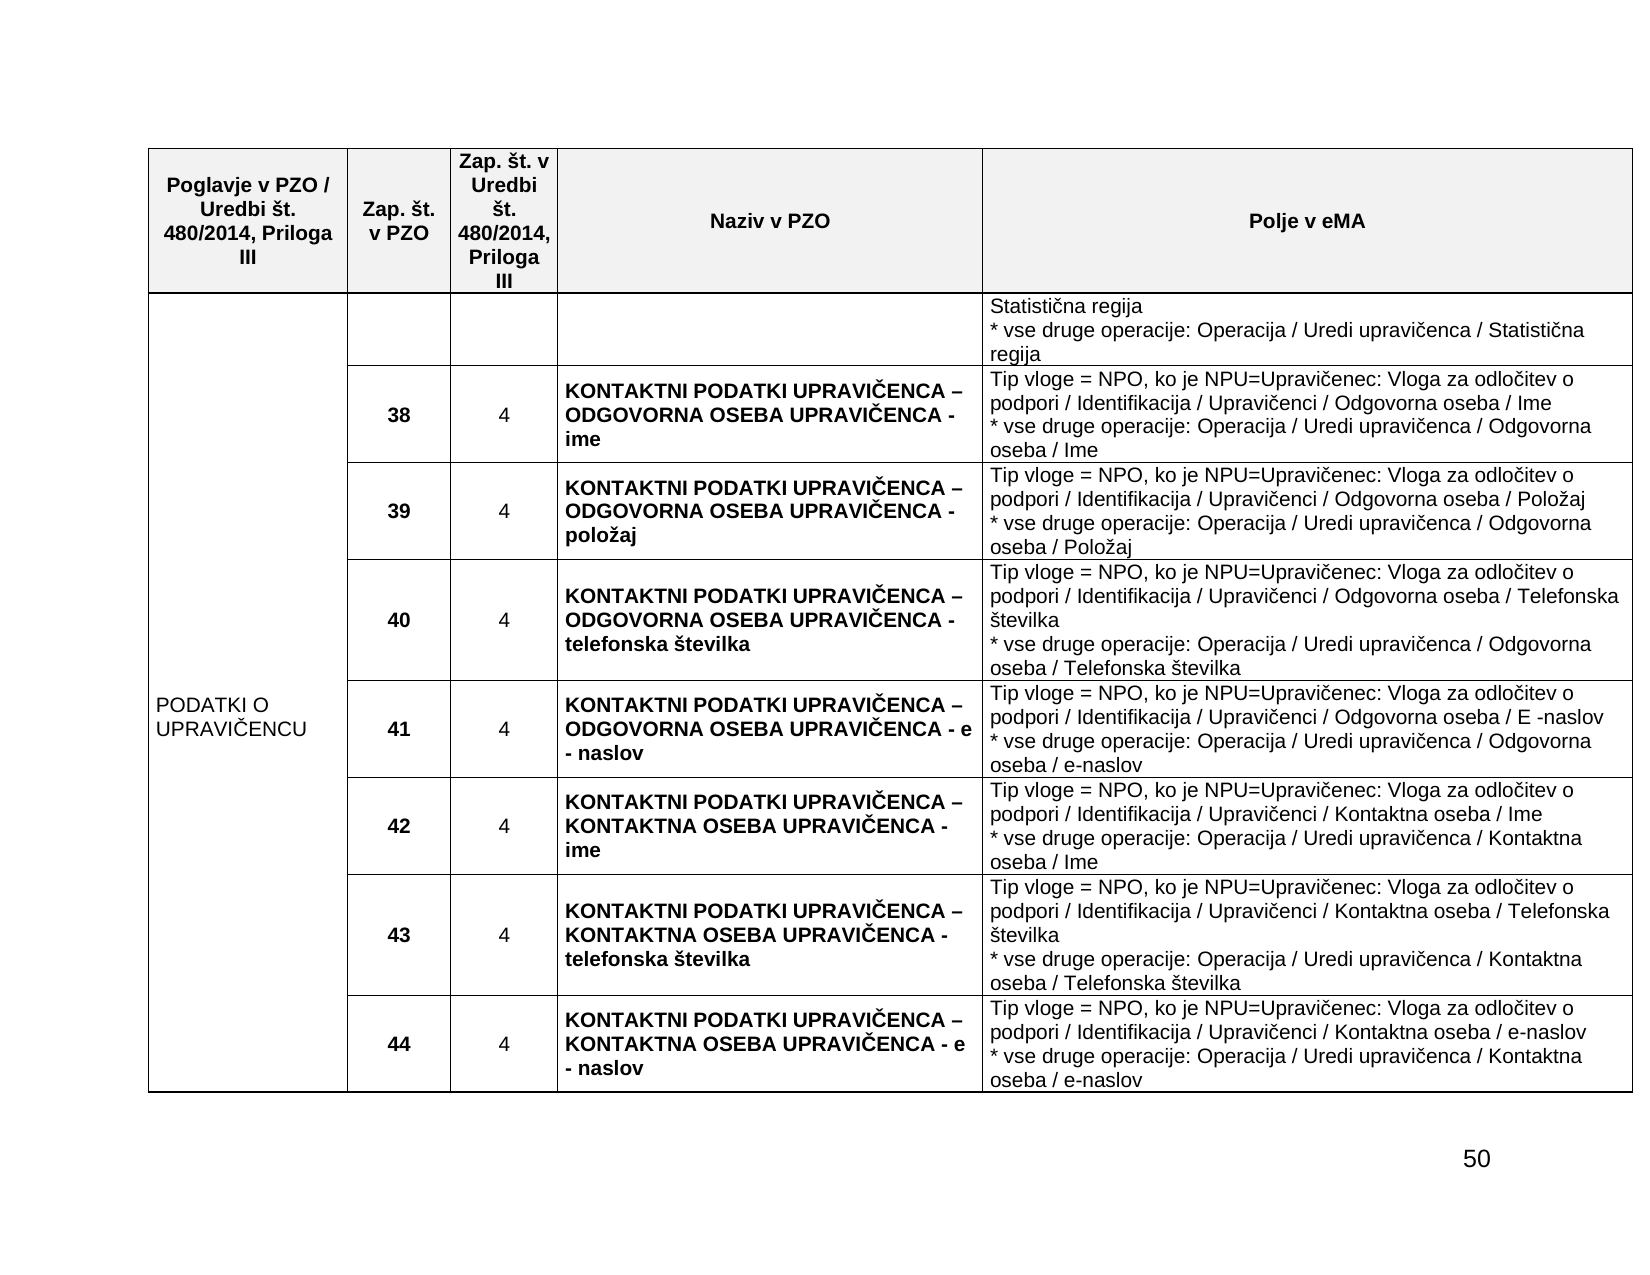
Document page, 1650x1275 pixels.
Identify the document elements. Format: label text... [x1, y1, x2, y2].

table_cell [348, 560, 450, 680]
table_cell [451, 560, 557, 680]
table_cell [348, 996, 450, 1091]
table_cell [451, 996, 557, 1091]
table_header Naziv v PZO [558, 149, 982, 292]
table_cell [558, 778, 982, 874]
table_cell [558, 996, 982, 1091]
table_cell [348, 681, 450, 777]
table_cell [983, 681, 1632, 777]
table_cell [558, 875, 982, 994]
table_header Polje v eMA [983, 149, 1632, 292]
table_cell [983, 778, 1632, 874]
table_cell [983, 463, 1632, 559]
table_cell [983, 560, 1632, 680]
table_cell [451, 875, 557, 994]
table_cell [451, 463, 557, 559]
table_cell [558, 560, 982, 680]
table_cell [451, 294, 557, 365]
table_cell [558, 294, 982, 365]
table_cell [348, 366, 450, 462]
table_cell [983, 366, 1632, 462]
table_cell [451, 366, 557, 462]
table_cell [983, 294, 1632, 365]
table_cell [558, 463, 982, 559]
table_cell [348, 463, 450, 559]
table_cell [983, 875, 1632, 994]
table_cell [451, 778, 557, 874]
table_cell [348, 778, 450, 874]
table_header Poglavje v PZO / Uredbi št. 480/2014, Priloga III [149, 149, 347, 292]
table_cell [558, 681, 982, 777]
table_header Zap. št. v Uredbi št. 480/2014, Priloga III [451, 149, 557, 292]
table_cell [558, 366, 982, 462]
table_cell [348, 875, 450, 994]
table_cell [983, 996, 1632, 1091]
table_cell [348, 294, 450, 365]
table_header Zap. št. v PZO [348, 149, 450, 292]
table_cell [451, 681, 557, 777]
